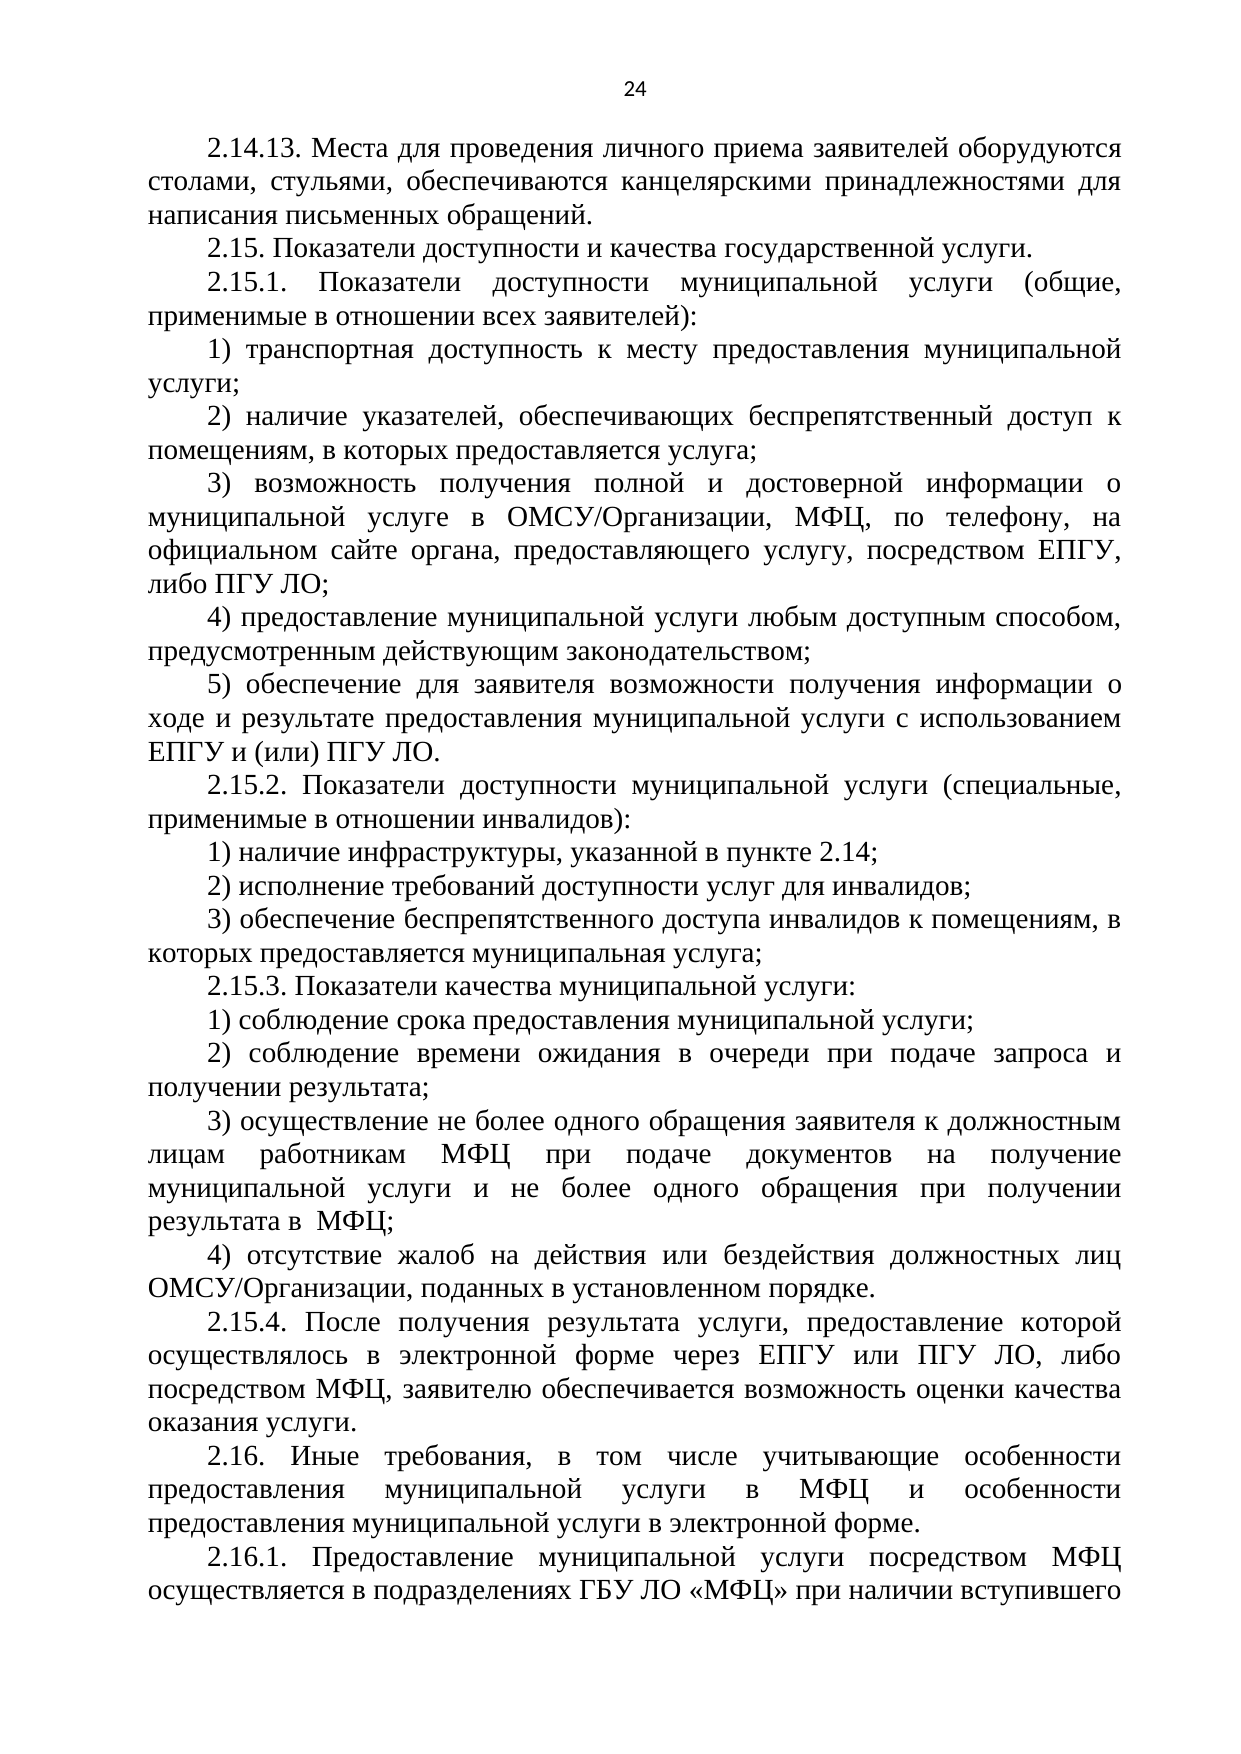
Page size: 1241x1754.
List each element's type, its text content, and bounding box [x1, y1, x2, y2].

text 4) отсутствие жалоб на действия или бездействия должностных лиц ОМСУ/Организации, поданных в установленном порядке. [148, 1237, 1122, 1304]
text 2.15.2. Показатели доступности муниципальной услуги (специальные, применимые в отношении инвалидов): [148, 767, 1122, 834]
text 1) транспортная доступность к месту предоставления муниципальной услуги; [148, 331, 1122, 398]
text 2.15. Показатели доступности и качества государственной услуги. [148, 231, 1122, 264]
text 2.16. Иные требования, в том числе учитывающие особенности предоставления муниципальной услуги в МФЦ и особенности предоставления муниципальной услуги в электронной форме. [148, 1438, 1122, 1539]
text 5) обеспечение для заявителя возможности получения информации о ходе и результате предоставления муниципальной услуги с использованием ЕПГУ и (или) ПГУ ЛО. [148, 667, 1122, 767]
text 2) соблюдение времени ожидания в очереди при подаче запроса и получении результата; [148, 1036, 1122, 1103]
text 2.15.3. Показатели качества муниципальной услуги: [148, 968, 1122, 1002]
text 2.15.4. После получения результата услуги, предоставление которой осуществлялось в электронной форме через ЕПГУ или ПГУ ЛО, либо посредством МФЦ, заявителю обеспечивается возможность оценки качества оказания услуги. [148, 1304, 1122, 1438]
text 2) наличие указателей, обеспечивающих беспрепятственный доступ к помещениям, в которых предоставляется услуга; [148, 398, 1122, 465]
text 2.14.13. Места для проведения личного приема заявителей оборудуются столами, стульями, обеспечиваются канцелярскими принадлежностями для написания письменных обращений. [148, 130, 1122, 231]
text 1) наличие инфраструктуры, указанной в пункте 2.14; [148, 834, 1122, 868]
text 3) обеспечение беспрепятственного доступа инвалидов к помещениям, в которых предоставляется муниципальная услуга; [148, 901, 1122, 968]
text 4) предоставление муниципальной услуги любым доступным способом, предусмотренным действующим законодательством; [148, 599, 1122, 667]
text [148, 1539, 1122, 1606]
text 1) соблюдение срока предоставления муниципальной услуги; [148, 1002, 1122, 1036]
text 3) осуществление не более одного обращения заявителя к должностным лицам работникам МФЦ при подаче документов на получение муниципальной услуги и не более одного обращения при получении результата в МФЦ; [148, 1103, 1122, 1237]
text 3) возможность получения полной и достоверной информации о муниципальной услуге в ОМСУ/Организации, МФЦ, по телефону, на официальном сайте органа, предоставляющего услугу, посредством ЕПГУ, либо ПГУ ЛО; [148, 465, 1122, 599]
text 2) исполнение требований доступности услуг для инвалидов; [148, 868, 1122, 901]
text 2.15.1. Показатели доступности муниципальной услуги (общие, применимые в отношении всех заявителей): [148, 264, 1122, 331]
